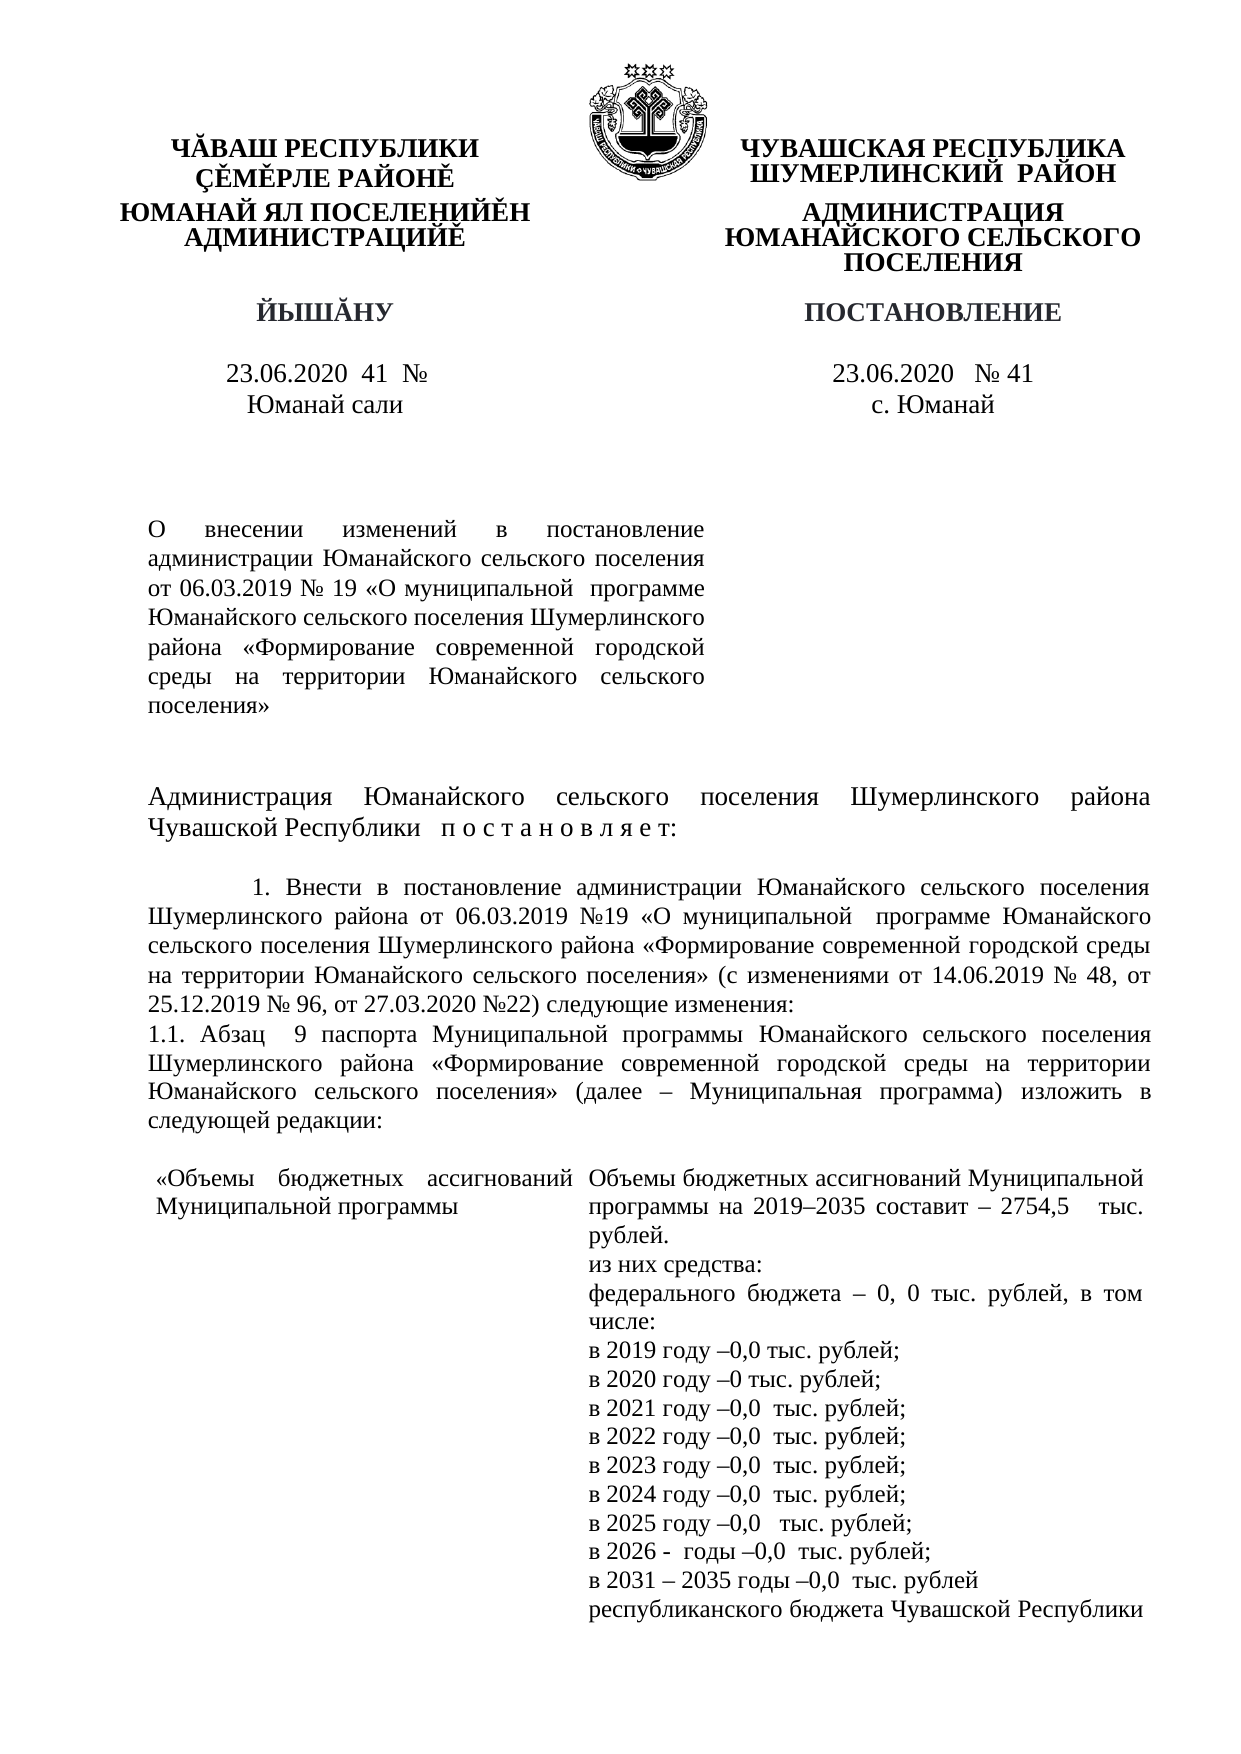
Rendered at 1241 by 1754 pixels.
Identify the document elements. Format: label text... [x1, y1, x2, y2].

table_header [576, 137, 684, 439]
text О внесении изменений в постановление администрации Юманайского сельского поселения от 06.03.2019 № 19 «О муниципальной программе Юманайского сельского поселения Шумерлинского района «Формирование современной городской среды на территории Юманайского сельского поселения» [148, 513, 705, 720]
text 1. Внести в постановление администрации Юманайского сельского поселения Шумерлинского района от 06.03.2019 №19 «О муниципальной программе Юманайского сельского поселения Шумерлинского района «Формирование современной городской среды на территории Юманайского сельского поселения» (с изменениями от 14.06.2019 № 48, от 25.12.2019 № 96, от 27.03.2020 №22) следующие изменения: [148, 871, 1152, 1019]
table_cell ЮМАНАЙ ЯЛ ПОСЕЛЕНИЙĚН АДМИНИСТРАЦИЙĚ ЙЫШĂНУ 23.06.2020 41 № Юманай сали [74, 193, 576, 439]
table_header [581, 1163, 1152, 1623]
picture [588, 62, 708, 181]
table_cell АДМИНИСТРАЦИЯ ЮМАНАЙСКОГО СЕЛЬСКОГО ПОСЕЛЕНИЯ ПОСТАНОВЛЕНИЕ 23.06.2020 № 41 с. Юманай [685, 193, 1182, 439]
text 1.1. Абзац 9 паспорта Муниципальной программы Юманайского сельского поселения Шумерлинского района «Формирование современной городской среды на территории Юманайского сельского поселения» (далее – Муниципальная программа) изложить в следующей редакции: [148, 1019, 1152, 1134]
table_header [148, 1163, 581, 1623]
text Администрация Юманайского сельского поселения Шумерлинского района Чувашской Республики п о с т а н о в л я е т: [148, 780, 1152, 843]
table_header ЧĂВАШ РЕСПУБЛИКИ ÇĚМĚРЛЕ РАЙОНĚ [74, 137, 576, 193]
table_header ЧУВАШСКАЯ РЕСПУБЛИКА ШУМЕРЛИНСКИЙ РАЙОН [685, 137, 1182, 193]
